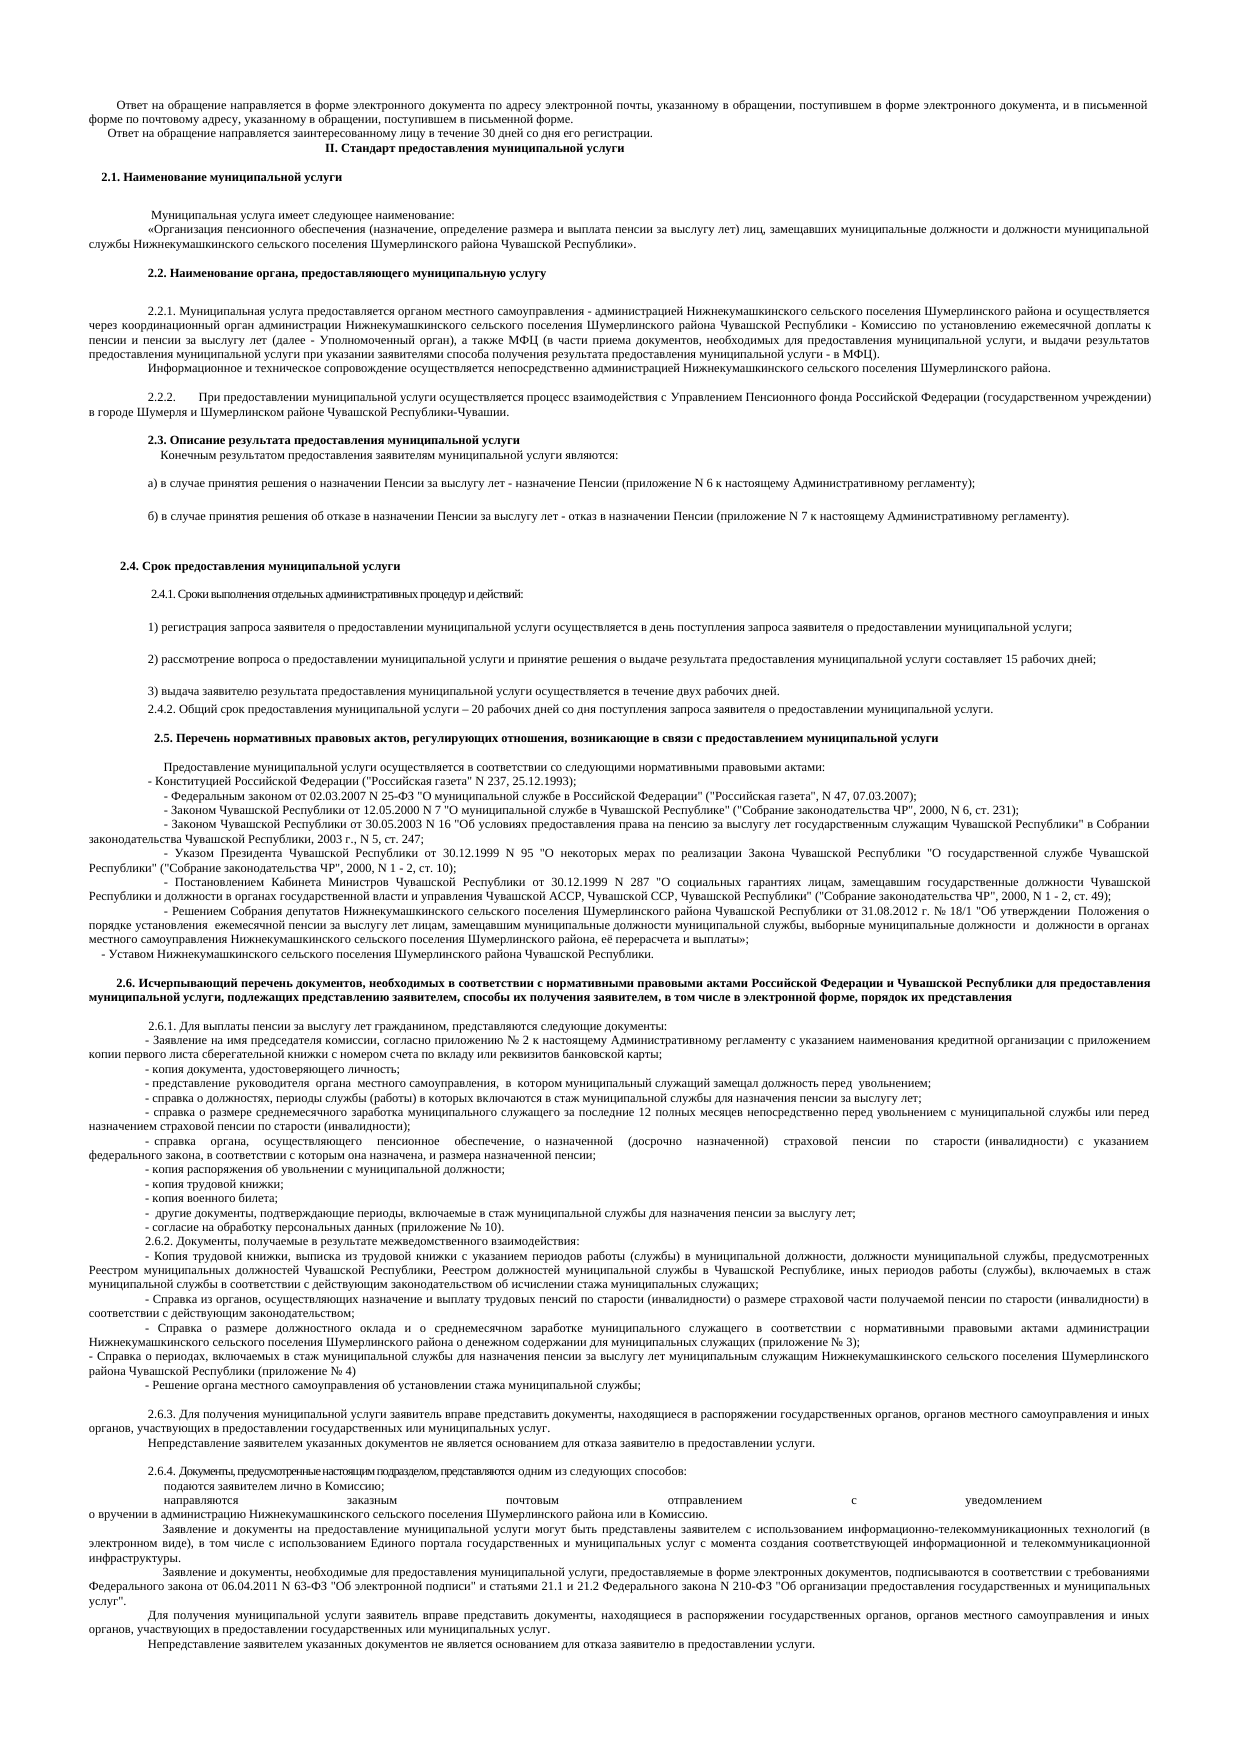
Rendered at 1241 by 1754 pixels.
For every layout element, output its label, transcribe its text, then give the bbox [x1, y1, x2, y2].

text - справка о размере среднемесячного заработка муниципального служащего за последние 12 полных месяцев непосредственно перед увольнением с муниципальной службы или перед назначением страховой пенсии по старости (инвалидности); [89, 1105, 1152, 1133]
text - Постановлением Кабинета Министров Чувашской Республики от 30.12.1999 N 287 "О социальных гарантиях лицам, замещавшим государственные должности Чувашской Республики и должности в органах государственной власти и управления Чувашской АССР, Чувашской ССР, Чувашской Республики" ("Собрание законодательства ЧР", 2000, N 1 - 2, ст. 49); [89, 875, 1152, 903]
text - Заявление на имя председателя комиссии, согласно приложению № 2 к настоящему Административному регламенту с указанием наименования кредитной организации с приложением копии первого листа сберегательной книжки с номером счета по вкладу или реквизитов банковской карты; [89, 1033, 1152, 1062]
text 2.2.1. Муниципальная услуга предоставляется органом местного самоуправления - администрацией Нижнекумашкинского сельского поселения Шумерлинского района и осуществляется через координационный орган администрации Нижнекумашкинского сельского поселения Шумерлинского района Чувашской Республики - Комиссию по установлению ежемесячной доплаты к пенсии и пенсии за выслугу лет (далее - Уполномоченный орган), а также МФЦ (в части приема документов, необходимых для предоставления муниципальной услуги, и выдачи результатов предоставления муниципальной услуги при указании заявителями способа получения результата предоставления муниципальной услуги - в МФЦ). [89, 304, 1152, 361]
text 2.6.2. Документы, получаемые в результате межведомственного взаимодействия: [89, 1234, 1152, 1248]
text - Справка о размере должностного оклада и о среднемесячном заработке муниципального служащего в соответствии с нормативными правовыми актами администрации Нижнекумашкинского сельского поселения Шумерлинского района о денежном содержании для муниципальных служащих (приложение № 3); [89, 1320, 1152, 1349]
text - копия распоряжения об увольнении с муниципальной должности; [89, 1162, 1152, 1177]
text 2.6.3. Для получения муниципальной услуги заявитель вправе представить документы, находящиеся в распоряжении государственных органов, органов местного самоуправления и иных органов, участвующих в предоставлении государственных или муниципальных услуг. [89, 1407, 1152, 1435]
text 2.4.2. Общий срок предоставления муниципальной услуги – 20 рабочих дней со дня поступления запроса заявителя о предоставлении муниципальной услуги. [89, 702, 1152, 717]
text - Законом Чувашской Республики от 12.05.2000 N 7 "О муниципальной службе в Чувашской Республике" ("Собрание законодательства ЧР", 2000, N 6, ст. 231); [89, 803, 1152, 817]
text - Копия трудовой книжки, выписка из трудовой книжки с указанием периодов работы (службы) в муниципальной должности, должности муниципальной службы, предусмотренных Реестром муниципальных должностей Чувашской Республики, Реестром должностей муниципальной службы в Чувашской Республике, иных периодов работы (службы), включаемых в стаж муниципальной службы в соответствии с действующим законодательством об исчислении стажа муниципальных служащих; [89, 1248, 1152, 1292]
text Ответ на обращение направляется заинтересованному лицу в течение 30 дней со дня его регистрации. [89, 126, 1152, 141]
text - Справка из органов, осуществляющих назначение и выплату трудовых пенсий по старости (инвалидности) о размере страховой части получаемой пенсии по старости (инвалидности) в соответствии с действующим законодательством; [89, 1292, 1152, 1320]
text 2) рассмотрение вопроса о предоставлении муниципальной услуги и принятие решения о выдаче результата предоставления муниципальной услуги составляет 15 рабочих дней; [89, 638, 1152, 670]
text Заявление и документы, необходимые для предоставления муниципальной услуги, предоставляемые в форме электронных документов, подписываются в соответствии с требованиями Федерального закона от 06.04.2011 N 63-ФЗ "Об электронной подписи" и статьями 21.1 и 21.2 Федерального закона N 210-ФЗ "Об организации предоставления государственных и муниципальных услуг". [89, 1565, 1152, 1608]
text 2.5. Перечень нормативных правовых актов, регулирующих отношения, возникающие в связи с предоставлением муниципальной услуги [89, 731, 1152, 745]
text 3) выдача заявителю результата предоставления муниципальной услуги осуществляется в течение двух рабочих дней. [89, 670, 1152, 702]
text 2.6.4. Документы, предусмотренные настоящим подразделом, представляются одним из следующих способов: [89, 1464, 1152, 1478]
text 2.2. Наименование органа, предоставляющего муниципальную услугу [89, 265, 1152, 280]
text - копия военного билета; [89, 1191, 1152, 1205]
text Конечным результатом предоставления заявителям муниципальной услуги являются: [89, 447, 1152, 462]
text - Справка о периодах, включаемых в стаж муниципальной службы для назначения пенсии за выслугу лет муниципальным служащим Нижнекумашкинского сельского поселения Шумерлинского района Чувашской Республики (приложение № 4) [89, 1349, 1152, 1378]
text II. Стандарт предоставления муниципальной услуги [89, 141, 1152, 155]
text а) в случае принятия решения о назначении Пенсии за выслугу лет - назначение Пенсии (приложение N 6 к настоящему Административному регламенту); [89, 462, 1152, 494]
text - Решением Собрания депутатов Нижнекумашкинского сельского поселения Шумерлинского района Чувашской Республики от 31.08.2012 г. № 18/1 "Об утверждении Положения о порядке установления ежемесячной пенсии за выслугу лет лицам, замещавшим муниципальные должности муниципальной службы, выборные муниципальные должности и должности в органах местного самоуправления Нижнекумашкинского сельского поселения Шумерлинского района, её перерасчета и выплаты»; [89, 903, 1152, 947]
text - Законом Чувашской Республики от 30.05.2003 N 16 "Об условиях предоставления права на пенсию за выслугу лет государственным служащим Чувашской Республики" в Собрании законодательства Чувашской Республики, 2003 г., N 5, ст. 247; [89, 817, 1152, 846]
text Заявление и документы на предоставление муниципальной услуги могут быть представлены заявителем с использованием информационно-телекоммуникационных технологий (в электронном виде), в том числе с использованием Единого портала государственных и муниципальных услуг с момента создания соответствующей информационной и телекоммуникационной инфраструктуры. [89, 1522, 1152, 1565]
text - другие документы, подтверждающие периоды, включаемые в стаж муниципальной службы для назначения пенсии за выслугу лет; [89, 1205, 1152, 1220]
text Информационное и техническое сопровождение осуществляется непосредственно администрацией Нижнекумашкинского сельского поселения Шумерлинского района. [89, 361, 1152, 376]
text Непредставление заявителем указанных документов не является основанием для отказа заявителю в предоставлении услуги. [89, 1435, 1152, 1450]
text 2.4.1. Сроки выполнения отдельных административных процедур и действий: [89, 573, 1152, 605]
text 2.6.1. Для выплаты пенсии за выслугу лет гражданином, представляются следующие документы: [89, 1018, 1152, 1033]
text б) в случае принятия решения об отказе в назначении Пенсии за выслугу лет - отказ в назначении Пенсии (приложение N 7 к настоящему Административному регламенту). [89, 494, 1152, 526]
text Для получения муниципальной услуги заявитель вправе представить документы, находящиеся в распоряжении государственных органов, органов местного самоуправления и иных органов, участвующих в предоставлении государственных или муниципальных услуг. [89, 1608, 1152, 1637]
text «Организация пенсионного обеспечения (назначение, определение размера и выплата пенсии за выслугу лет) лиц, замещавших муниципальные должности и должности муниципальной службы Нижнекумашкинского сельского поселения Шумерлинского района Чувашской Республики». [89, 222, 1152, 251]
text Непредставление заявителем указанных документов не является основанием для отказа заявителю в предоставлении услуги. [89, 1637, 1152, 1651]
text подаются заявителем лично в Комиссию; [89, 1478, 1152, 1493]
text 2.3. Описание результата предоставления муниципальной услуги [89, 433, 1152, 447]
text - представление руководителя органа местного самоуправления, в котором муниципальный служащий замещал должность перед увольнением; [89, 1076, 1152, 1090]
text Муниципальная услуга имеет следующее наименование: [89, 208, 1152, 222]
text Предоставление муниципальной услуги осуществляется в соответствии со следующими нормативными правовыми актами: [89, 760, 1152, 774]
text - копия документа, удостоверяющего личность; [89, 1062, 1152, 1076]
text Ответ на обращение направляется в форме электронного документа по адресу электронной почты, указанному в обращении, поступившем в форме электронного документа, и в письменной форме по почтовому адресу, указанному в обращении, поступившем в письменной форме. [89, 97, 1152, 126]
text - копия трудовой книжки; [89, 1177, 1152, 1191]
text 2.4. Срок предоставления муниципальной услуги [89, 559, 1152, 573]
text 1) регистрация запроса заявителя о предоставлении муниципальной услуги осуществляется в день поступления запроса заявителя о предоставлении муниципальной услуги; [89, 605, 1152, 638]
text 2.2.2. При предоставлении муниципальной услуги осуществляется процесс взаимодействия с Управлением Пенсионного фонда Российской Федерации (государственном учреждении) в городе Шумерля и Шумерлинском районе Чувашской Республики-Чувашии. [89, 390, 1152, 419]
text - согласие на обработку персональных данных (приложение № 10). [89, 1220, 1152, 1234]
text 2.1. Наименование муниципальной услуги [89, 169, 1152, 184]
text - Уставом Нижнекумашкинского сельского поселения Шумерлинского района Чувашской Республики. [89, 947, 1152, 961]
text - Указом Президента Чувашской Республики от 30.12.1999 N 95 "О некоторых мерах по реализации Закона Чувашской Республики "О государственной службе Чувашской Республики" ("Собрание законодательства ЧР", 2000, N 1 - 2, ст. 10); [89, 846, 1152, 875]
text - Конституцией Российской Федерации ("Российская газета" N 237, 25.12.1993); [89, 774, 1152, 788]
text - справка о должностях, периоды службы (работы) в которых включаются в стаж муниципальной службы для назначения пенсии за выслугу лет; [89, 1090, 1152, 1105]
text - Федеральным законом от 02.03.2007 N 25-ФЗ "О муниципальной службе в Российской Федерации" ("Российская газета", N 47, 07.03.2007); [89, 788, 1152, 803]
text направляются заказным почтовым отправлением с уведомлением о вручении в администрацию Нижнекумашкинского сельского поселения Шумерлинского района или в Комиссию. [89, 1493, 1152, 1522]
text - Решение органа местного самоуправления об установлении стажа муниципальной службы; [89, 1378, 1152, 1392]
text - справка органа, осуществляющего пенсионное обеспечение, о назначенной (досрочно назначенной) страховой пенсии по старости (инвалидности) с указанием федерального закона, в соответствии с которым она назначена, и размера назначенной пенсии; [89, 1133, 1152, 1162]
text 2.6. Исчерпывающий перечень документов, необходимых в соответствии с нормативными правовыми актами Российской Федерации и Чувашской Республики для предоставления муниципальной услуги, подлежащих представлению заявителем, способы их получения заявителем, в том числе в электронной форме, порядок их представления [89, 975, 1152, 1004]
